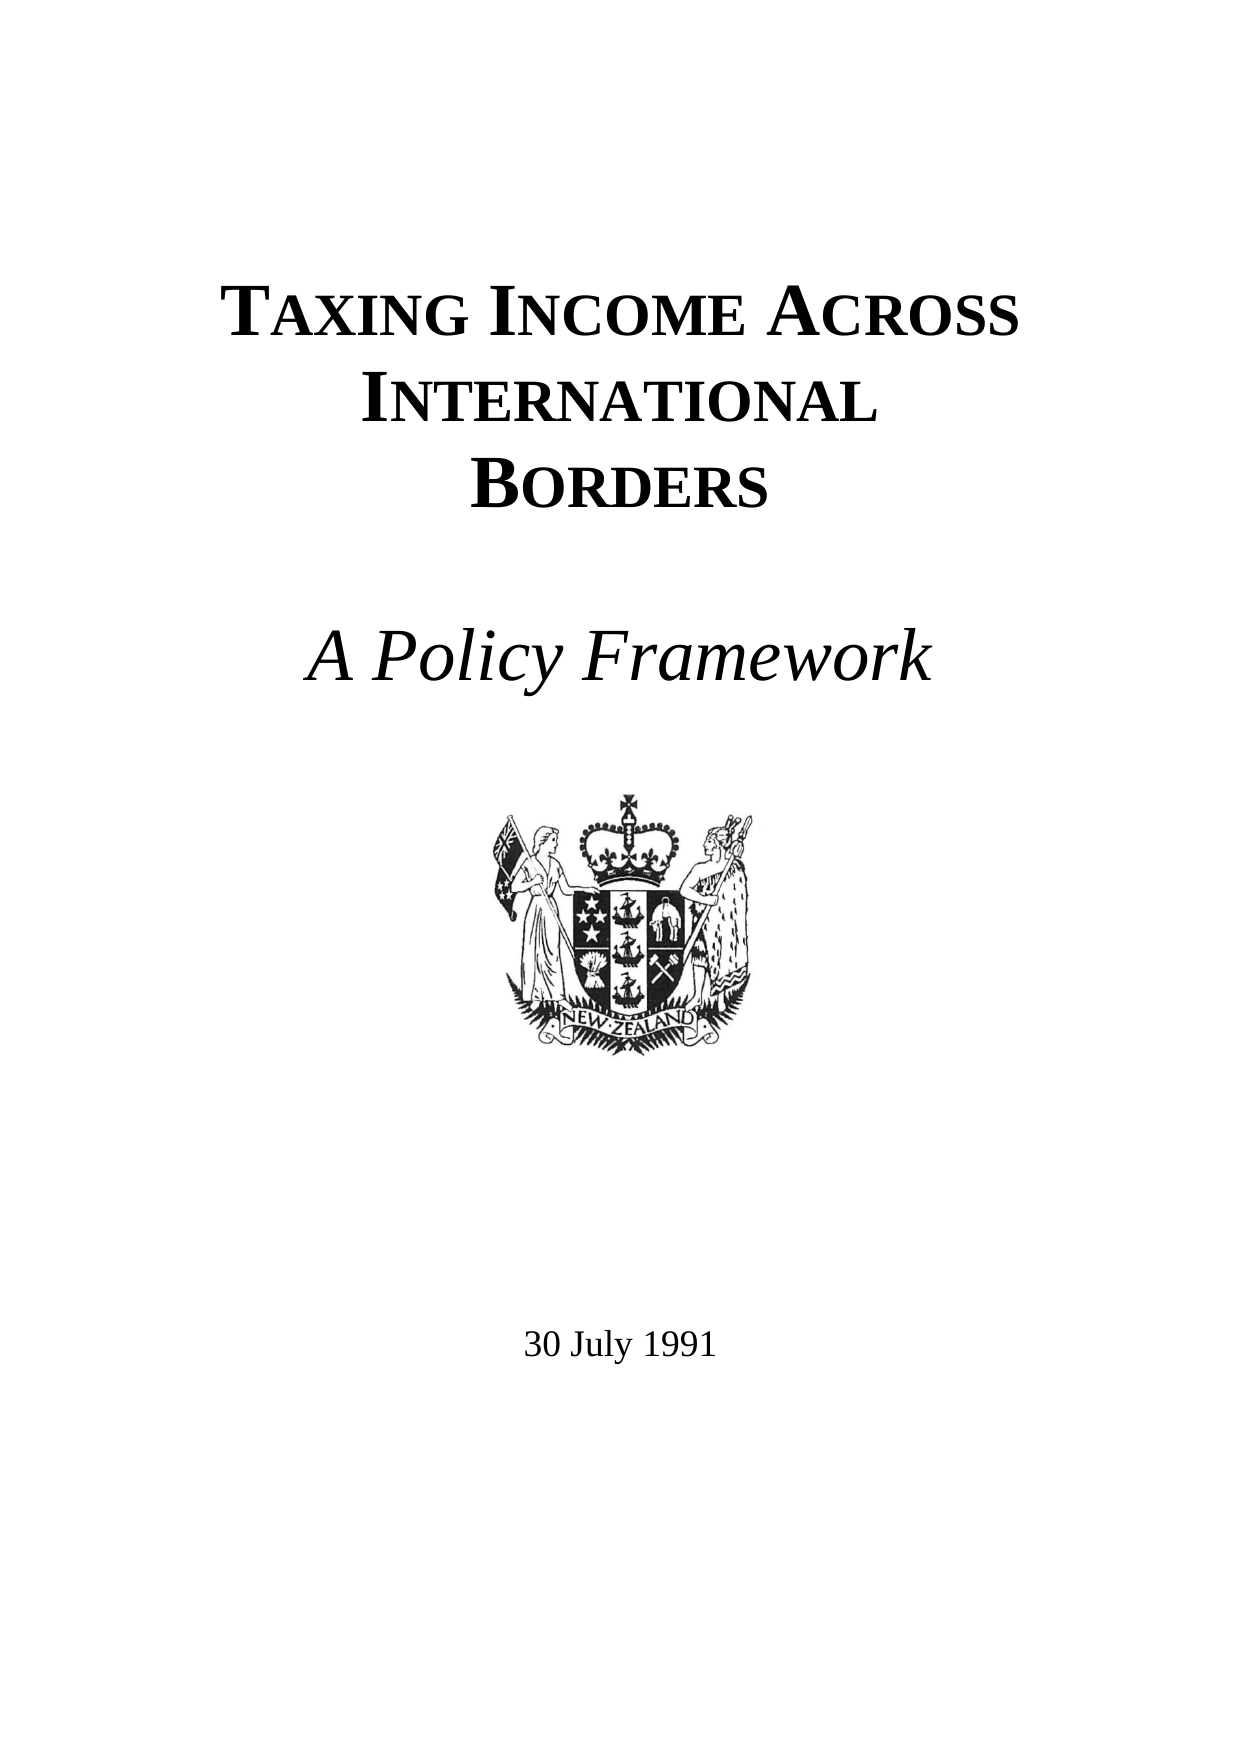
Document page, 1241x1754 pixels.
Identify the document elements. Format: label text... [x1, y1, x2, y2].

picture [476, 782, 765, 1063]
text A Policy Framework [118, 610, 1122, 696]
text 30 July 1991 [118, 1321, 1122, 1364]
text Taxing Income Across International Borders [118, 265, 1122, 524]
